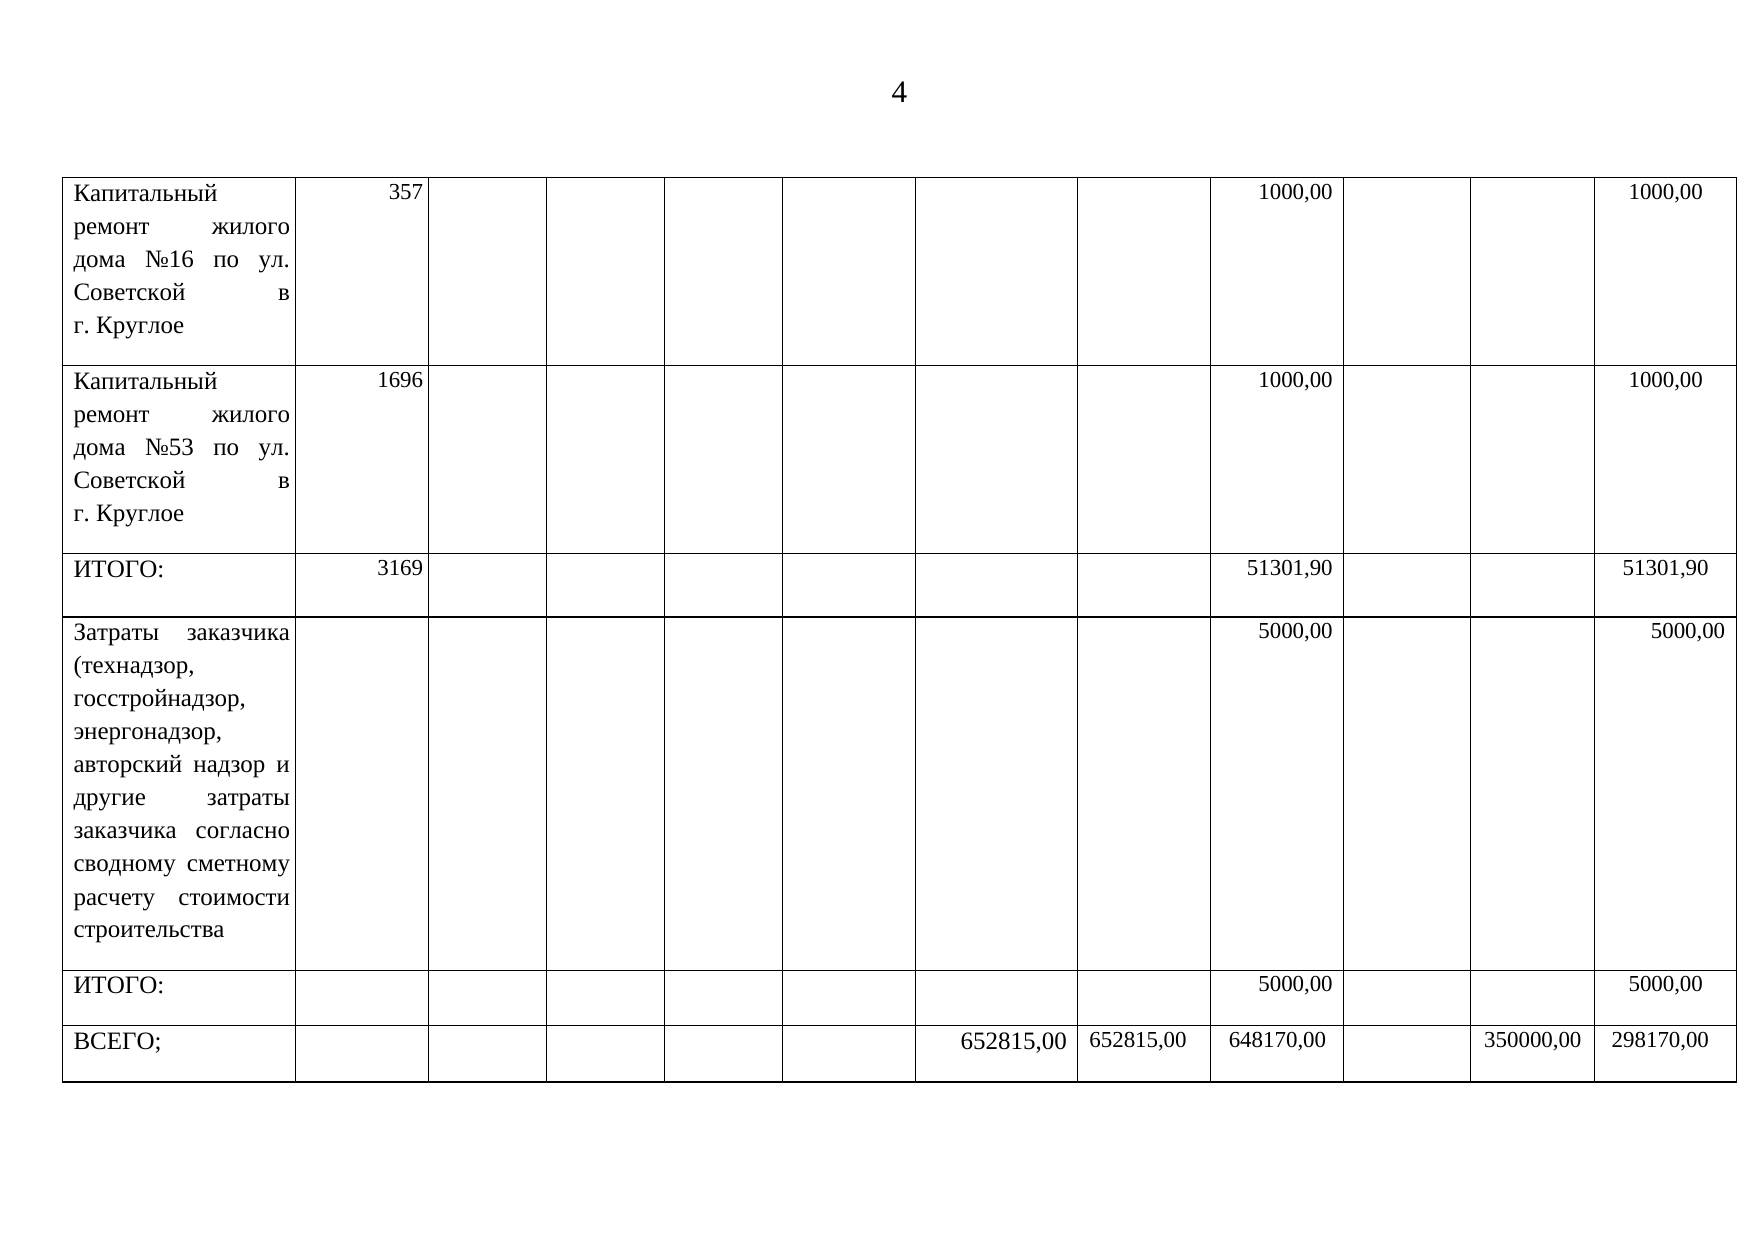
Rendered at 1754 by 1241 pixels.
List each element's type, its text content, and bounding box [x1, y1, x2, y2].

table_cell [783, 554, 915, 616]
table_cell 51301,90 [1595, 554, 1736, 616]
table_cell [1471, 178, 1594, 365]
table_cell [783, 618, 915, 969]
table_cell [665, 618, 782, 969]
table_cell [665, 1026, 782, 1081]
table_cell [547, 1026, 664, 1081]
table_cell 1000,00 [1595, 178, 1736, 365]
table_cell [1078, 971, 1210, 1025]
table_cell [547, 618, 664, 969]
table_cell 5000,00 [1595, 971, 1736, 1025]
table_cell [1078, 366, 1210, 553]
table_cell [1344, 1026, 1470, 1081]
table_cell [296, 971, 428, 1025]
table_cell 3169 [296, 554, 428, 616]
table_cell [916, 618, 1077, 969]
table_cell [1344, 554, 1470, 616]
table_cell [1471, 554, 1594, 616]
table_cell [916, 366, 1077, 553]
table_cell [1471, 971, 1594, 1025]
table_cell [916, 554, 1077, 616]
table_cell 1000,00 [1595, 366, 1736, 553]
table_cell [665, 554, 782, 616]
table_cell [783, 178, 915, 365]
table_cell [783, 971, 915, 1025]
table_cell [429, 366, 546, 553]
table_cell [429, 554, 546, 616]
table_cell 5000,00 [1595, 618, 1736, 969]
table_cell [1471, 618, 1594, 969]
table_cell [916, 971, 1077, 1025]
table_cell 652815,00 [916, 1026, 1077, 1081]
table_cell [1078, 618, 1210, 969]
table_cell [1471, 366, 1594, 553]
table_cell [783, 366, 915, 553]
table_cell Капитальный ремонт жилого дома №16 по ул. Советской в г. Круглое [63, 178, 295, 365]
table_cell [429, 618, 546, 969]
table_cell 350000,00 [1471, 1026, 1594, 1081]
table_cell [547, 554, 664, 616]
table_cell 298170,00 [1595, 1026, 1736, 1081]
table_cell [1344, 366, 1470, 553]
table_cell [783, 1026, 915, 1081]
table_cell [429, 178, 546, 365]
table_cell [547, 366, 664, 553]
table_cell [296, 618, 428, 969]
table_cell ВСЕГО; [63, 1026, 295, 1081]
table_cell ИТОГО: [63, 971, 295, 1025]
table_cell 1696 [296, 366, 428, 553]
table_cell [916, 178, 1077, 365]
table_cell [547, 178, 664, 365]
table_cell [296, 1026, 428, 1081]
table_cell [1344, 971, 1470, 1025]
table_cell [1344, 618, 1470, 969]
table_cell 357 [296, 178, 428, 365]
table_cell [1078, 178, 1210, 365]
table_cell 5000,00 [1211, 618, 1343, 969]
table_cell Затраты заказчика (технадзор, госстройнадзор, энергонадзор, авторский надзор и другие затраты заказчика согласно сводному сметному расчету стоимости строительства [63, 618, 295, 969]
table_cell [429, 1026, 546, 1081]
table_cell [1078, 554, 1210, 616]
table_cell 1000,00 [1211, 178, 1343, 365]
table_cell 51301,90 [1211, 554, 1343, 616]
table_cell [547, 971, 664, 1025]
table_cell [665, 366, 782, 553]
table_cell [665, 971, 782, 1025]
table_cell [1344, 178, 1470, 365]
table_cell 648170,00 [1211, 1026, 1343, 1081]
table_cell 1000,00 [1211, 366, 1343, 553]
table_cell ИТОГО: [63, 554, 295, 616]
table_cell [429, 971, 546, 1025]
table_cell 652815,00 [1078, 1026, 1210, 1081]
table_cell 5000,00 [1211, 971, 1343, 1025]
table_cell [665, 178, 782, 365]
table_cell Капитальный ремонт жилого дома №53 по ул. Советской в г. Круглое [63, 366, 295, 553]
